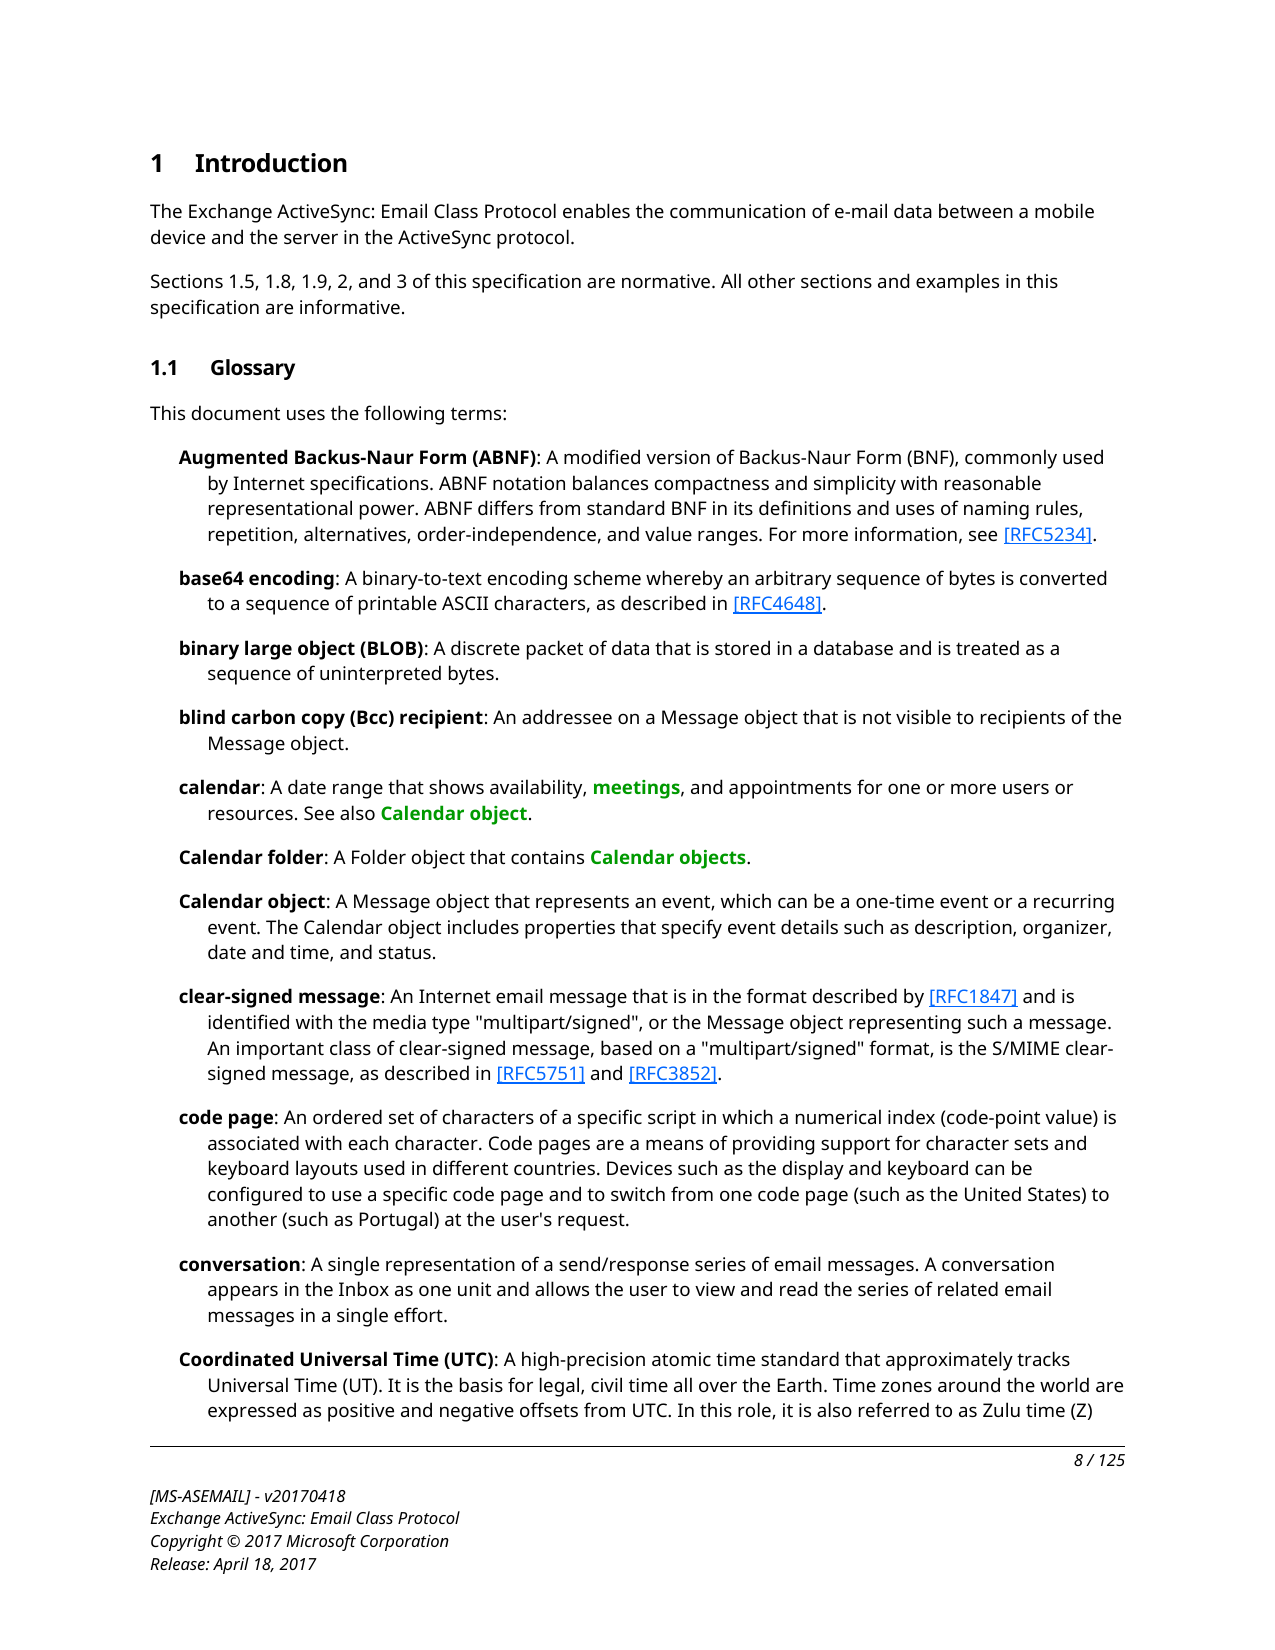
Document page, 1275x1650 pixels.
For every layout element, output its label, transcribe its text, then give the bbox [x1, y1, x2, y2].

text clear-signed message: An Internet email message that is in the format described by [RFC1847] and is identified with the media type "multipart/signed", or the Message object representing such a message. An important class of clear-signed message, based on a "multipart/signed" format, is the S/MIME clear-signed message, as described in [RFC5751] and [RFC3852]. [178, 984, 1125, 1086]
text base64 encoding: A binary-to-text encoding scheme whereby an arbitrary sequence of bytes is converted to a sequence of printable ASCII characters, as described in [RFC4648]. [178, 565, 1125, 616]
text This document uses the following terms: [150, 400, 1125, 426]
text calendar: A date range that shows availability, meetings, and appointments for one or more users or resources. See also Calendar object. [178, 774, 1125, 826]
text code page: An ordered set of characters of a specific script in which a numerical index (code-point value) is associated with each character. Code pages are a means of providing support for character sets and keyboard layouts used in different countries. Devices such as the display and keyboard can be configured to use a specific code page and to switch from one code page (such as the United States) to another (such as Portugal) at the user's request. [178, 1105, 1125, 1232]
text Sections 1.5, 1.8, 1.9, 2, and 3 of this specification are normative. All other sections and examples in this specification are informative. [150, 268, 1125, 319]
text The Exchange ActiveSync: Email Class Protocol enables the communication of e-mail data between a mobile device and the server in the ActiveSync protocol. [150, 199, 1125, 250]
text Augmented Backus-Naur Form (ABNF): A modified version of Backus-Naur Form (BNF), commonly used by Internet specifications. ABNF notation balances compactness and simplicity with reasonable representational power. ABNF differs from standard BNF in its definitions and uses of naming rules, repetition, alternatives, order-independence, and value ranges. For more information, see [RFC5234]. [178, 444, 1125, 546]
subtitle Glossary [150, 353, 1125, 381]
text Calendar folder: A Folder object that contains Calendar objects. [178, 844, 1125, 870]
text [178, 1346, 1125, 1423]
subtitle Introduction [150, 146, 1125, 180]
text blind carbon copy (Bcc) recipient: An addressee on a Message object that is not visible to recipients of the Message object. [178, 705, 1125, 756]
text Calendar object: A Message object that represents an event, which can be a one-time event or a recurring event. The Calendar object includes properties that specify event details such as description, organizer, date and time, and status. [178, 888, 1125, 965]
text conversation: A single representation of a send/response series of email messages. A conversation appears in the Inbox as one unit and allows the user to view and read the series of related email messages in a single effort. [178, 1251, 1125, 1328]
text binary large object (BLOB): A discrete packet of data that is stored in a database and is treated as a sequence of uninterpreted bytes. [178, 635, 1125, 686]
